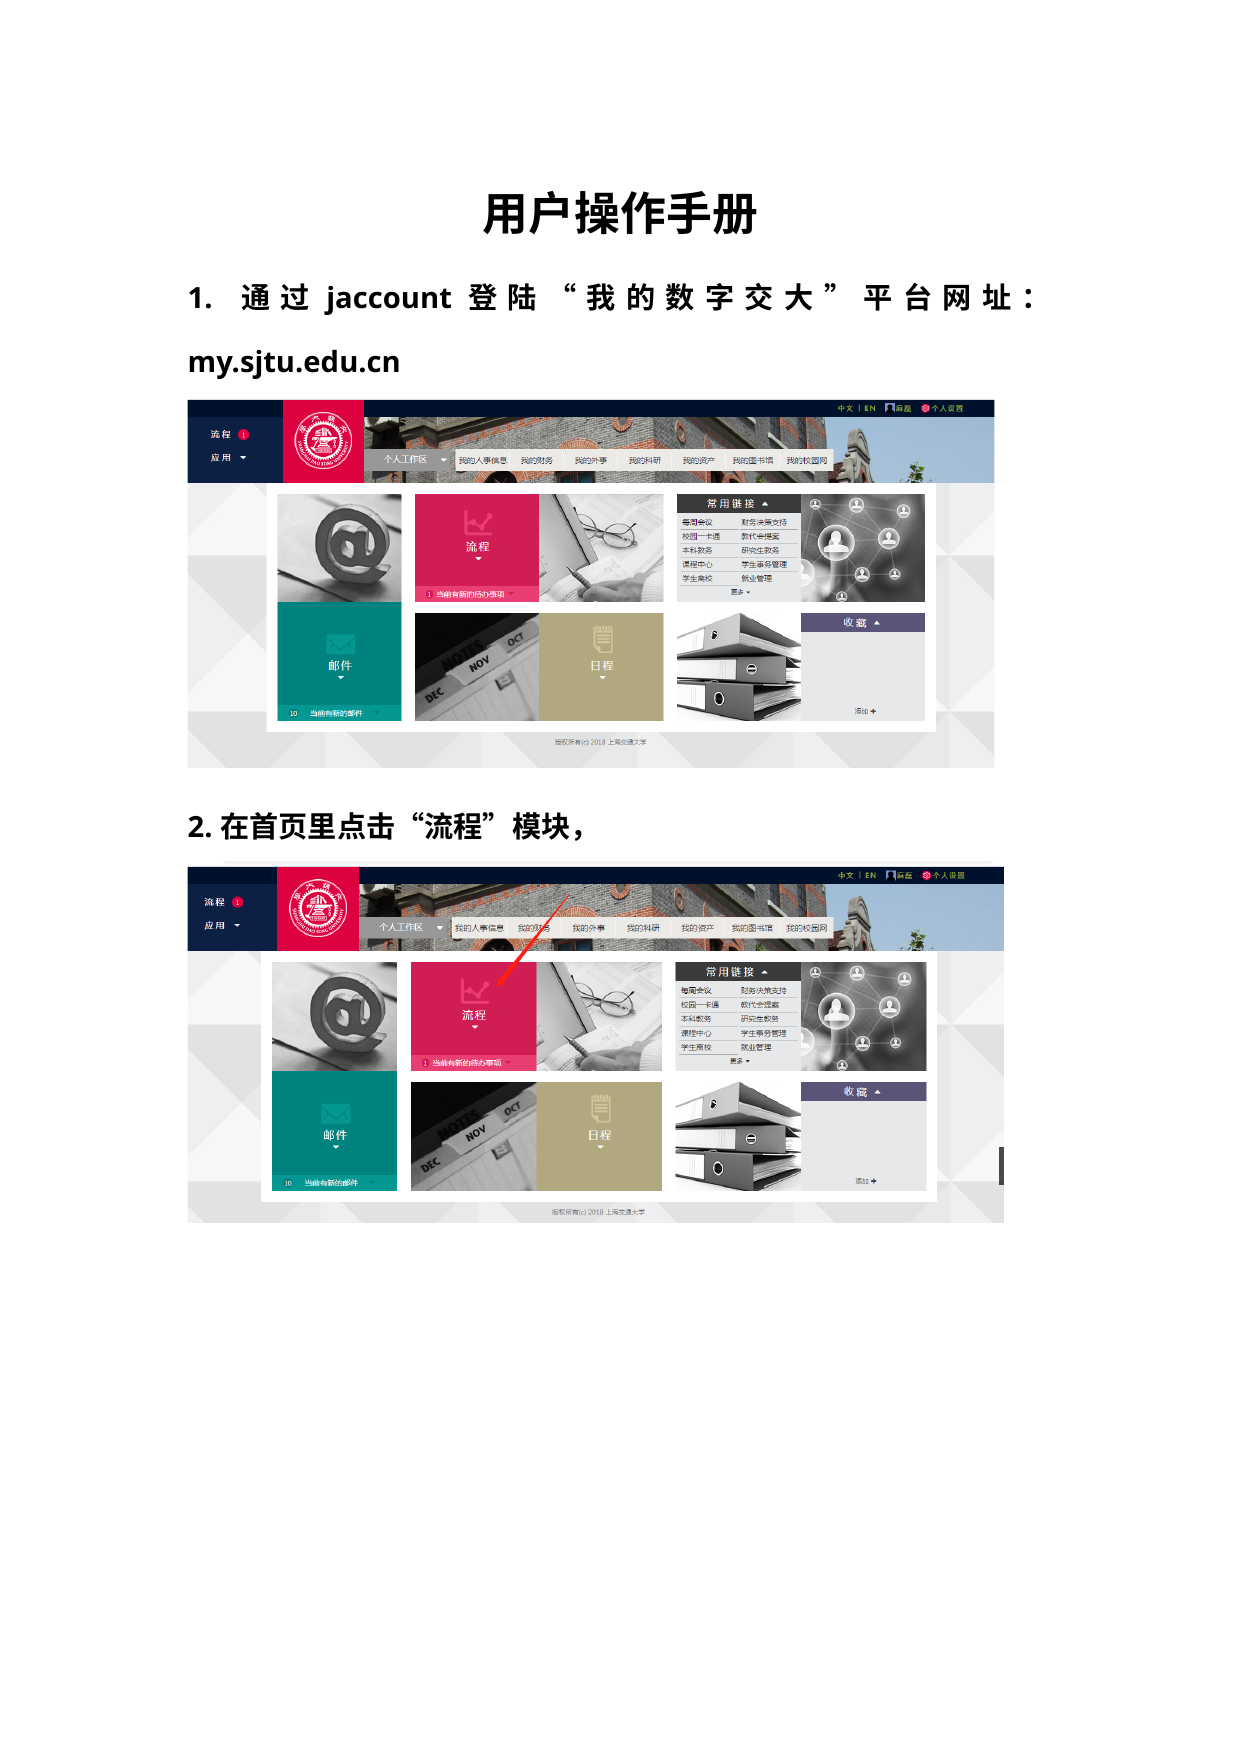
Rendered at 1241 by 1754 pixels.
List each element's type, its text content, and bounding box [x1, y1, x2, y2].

subtitle 2. 在首页里点击“流程”模块， [187, 792, 1053, 857]
picture [187, 397, 995, 768]
subtitle 1. 通过jaccount登陆“我的数字交大”平台网址：my.sjtu.edu.cn [187, 264, 1053, 394]
picture [187, 861, 1004, 1223]
text 用户操作手册 [187, 162, 1053, 259]
